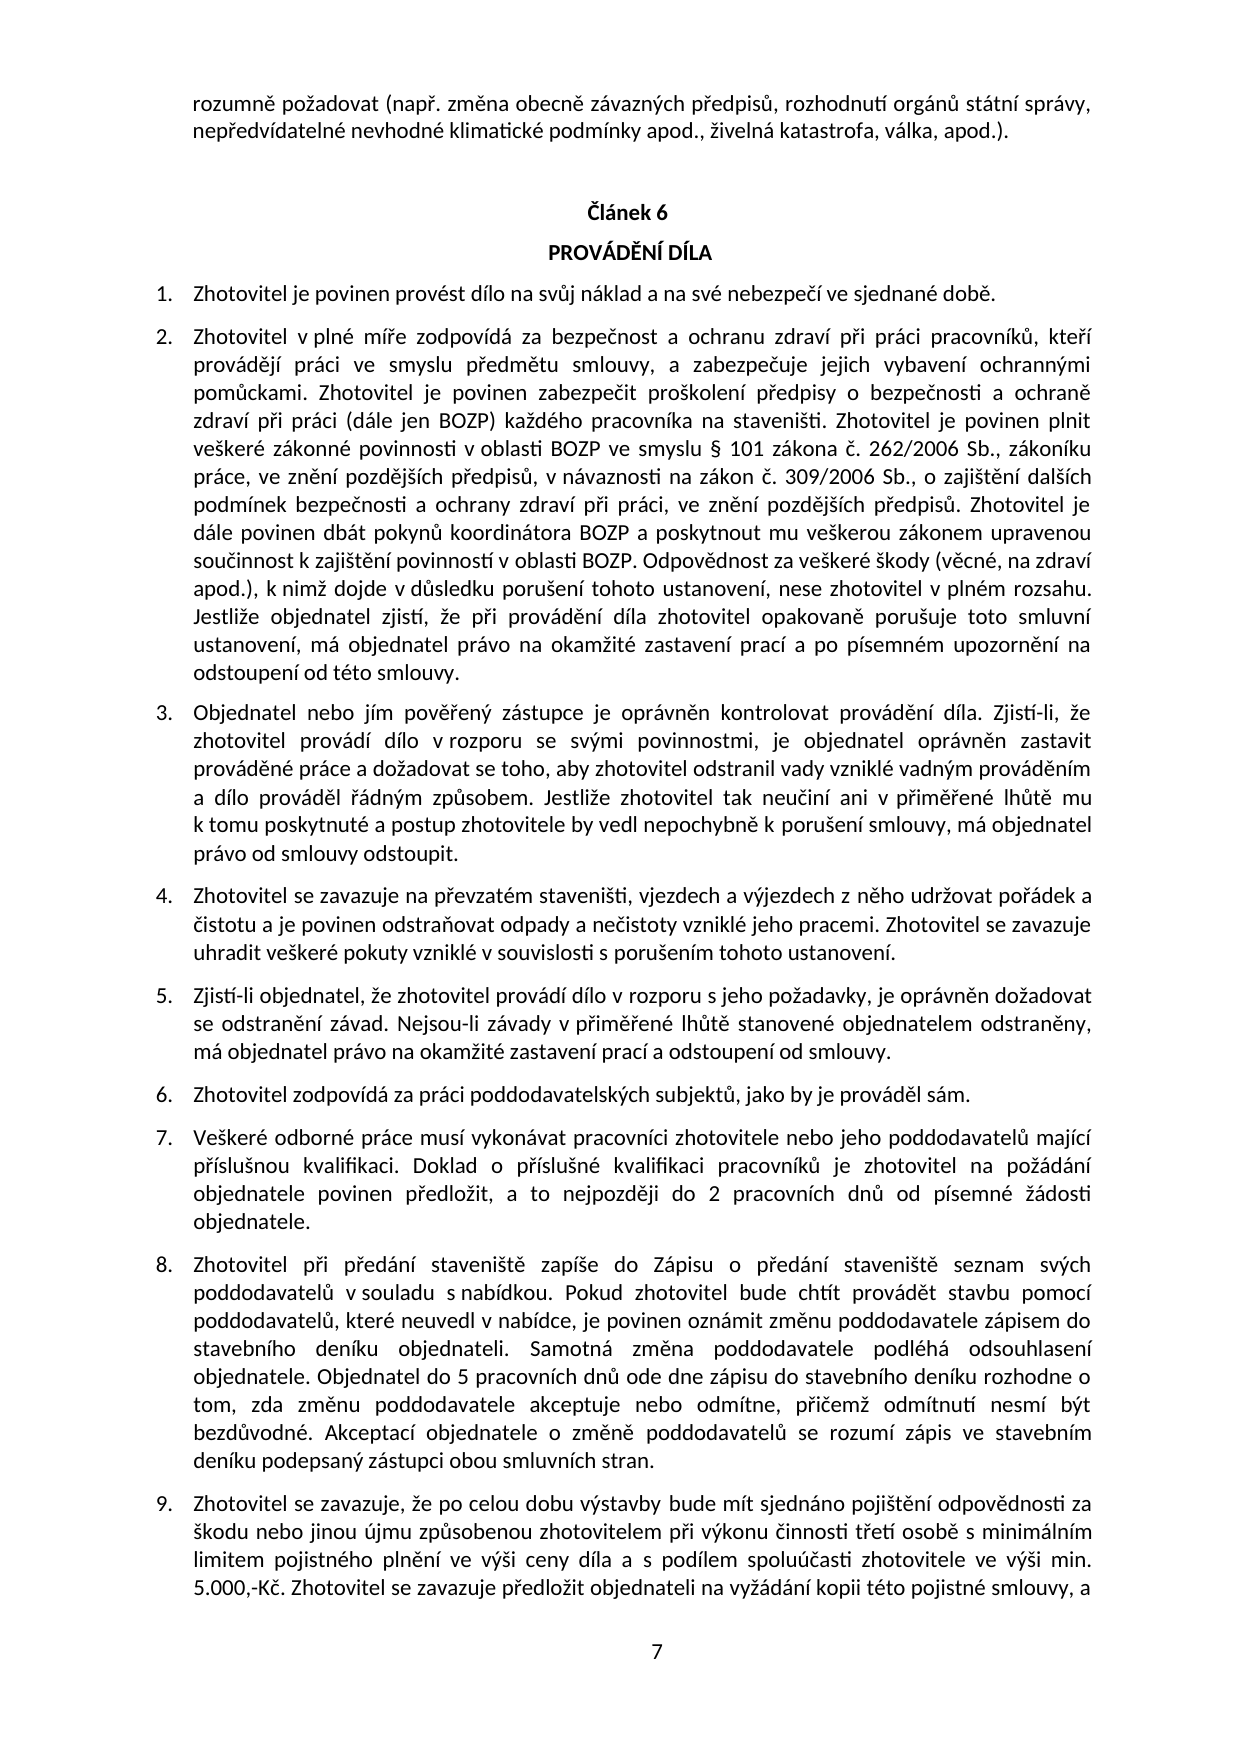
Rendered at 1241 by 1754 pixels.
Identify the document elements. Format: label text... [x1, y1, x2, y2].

list Zhotovitel se zavazuje na převzatém staveništi, vjezdech a výjezdech z něho udržovat pořádek a čistotu a je povinen odstraňovat odpady a nečistoty vzniklé jeho pracemi. Zhotovitel se zavazuje uhradit veškeré pokuty vzniklé v souvislosti s porušením tohoto ustanovení. [156, 882, 1093, 966]
list Objednatel nebo jím pověřený zástupce je oprávněn kontrolovat provádění díla. Zjistí-li, že zhotovitel provádí dílo v rozporu se svými povinnostmi, je objednatel oprávněn zastavit prováděné práce a dožadovat se toho, aby zhotovitel odstranil vady vzniklé vadným prováděním a dílo prováděl řádným způsobem. Jestliže zhotovitel tak neučiní ani v přiměřené lhůtě mu k tomu poskytnuté a postup zhotovitele by vedl nepochybně k porušení smlouvy, má objednatel právo od smlouvy odstoupit. [156, 698, 1093, 867]
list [156, 1489, 1093, 1601]
list Zhotovitel zodpovídá za práci poddodavatelských subjektů, jako by je prováděl sám. [156, 1080, 1093, 1108]
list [155, 89, 1093, 145]
subtitle Článek 6 [162, 198, 1093, 226]
list Zhotovitel je povinen provést dílo na svůj náklad a na své nebezpečí ve sjednané době. [156, 279, 1093, 307]
list Veškeré odborné práce musí vykonávat pracovníci zhotovitele nebo jeho poddodavatelů mající příslušnou kvalifikaci. Doklad o příslušné kvalifikaci pracovníků je zhotovitel na požádání objednatele povinen předložit, a to nejpozději do 2 pracovních dnů od písemné žádosti objednatele. [156, 1123, 1093, 1235]
text Provádění díla [162, 238, 1093, 266]
list Zhotovitel v plné míře zodpovídá za bezpečnost a ochranu zdraví při práci pracovníků, kteří provádějí práci ve smyslu předmětu smlouvy, a zabezpečuje jejich vybavení ochrannými pomůckami. Zhotovitel je povinen zabezpečit proškolení předpisy o bezpečnosti a ochraně zdraví při práci (dále jen BOZP) každého pracovníka na staveništi. Zhotovitel je povinen plnit veškeré zákonné povinnosti v oblasti BOZP ve smyslu § 101 zákona č. 262/2006 Sb., zákoníku práce, ve znění pozdějších předpisů, v návaznosti na zákon č. 309/2006 Sb., o zajištění dalších podmínek bezpečnosti a ochrany zdraví při práci, ve znění pozdějších předpisů. Zhotovitel je dále povinen dbát pokynů koordinátora BOZP a poskytnout mu veškerou zákonem upravenou součinnost k zajištění povinností v oblasti BOZP. Odpovědnost za veškeré škody (věcné, na zdraví apod.), k nimž dojde v důsledku porušení tohoto ustanovení, nese zhotovitel v plném rozsahu. Jestliže objednatel zjistí, že při provádění díla zhotovitel opakovaně porušuje toto smluvní ustanovení, má objednatel právo na okamžité zastavení prací a po písemném upozornění na odstoupení od této smlouvy. [156, 322, 1093, 686]
list Zhotovitel při předání staveniště zapíše do Zápisu o předání staveniště seznam svých poddodavatelů v souladu s nabídkou. Pokud zhotovitel bude chtít provádět stavbu pomocí poddodavatelů, které neuvedl v nabídce, je povinen oznámit změnu poddodavatele zápisem do stavebního deníku objednateli. Samotná změna poddodavatele podléhá odsouhlasení objednatele. Objednatel do 5 pracovních dnů ode dne zápisu do stavebního deníku rozhodne o tom, zda změnu poddodavatele akceptuje nebo odmítne, přičemž odmítnutí nesmí být bezdůvodné. Akceptací objednatele o změně poddodavatelů se rozumí zápis ve stavebním deníku podepsaný zástupci obou smluvních stran. [156, 1250, 1093, 1474]
list Zjistí-li objednatel, že zhotovitel provádí dílo v rozporu s jeho požadavky, je oprávněn dožadovat se odstranění závad. Nejsou-li závady v přiměřené lhůtě stanovené objednatelem odstraněny, má objednatel právo na okamžité zastavení prací a odstoupení od smlouvy. [156, 981, 1093, 1065]
